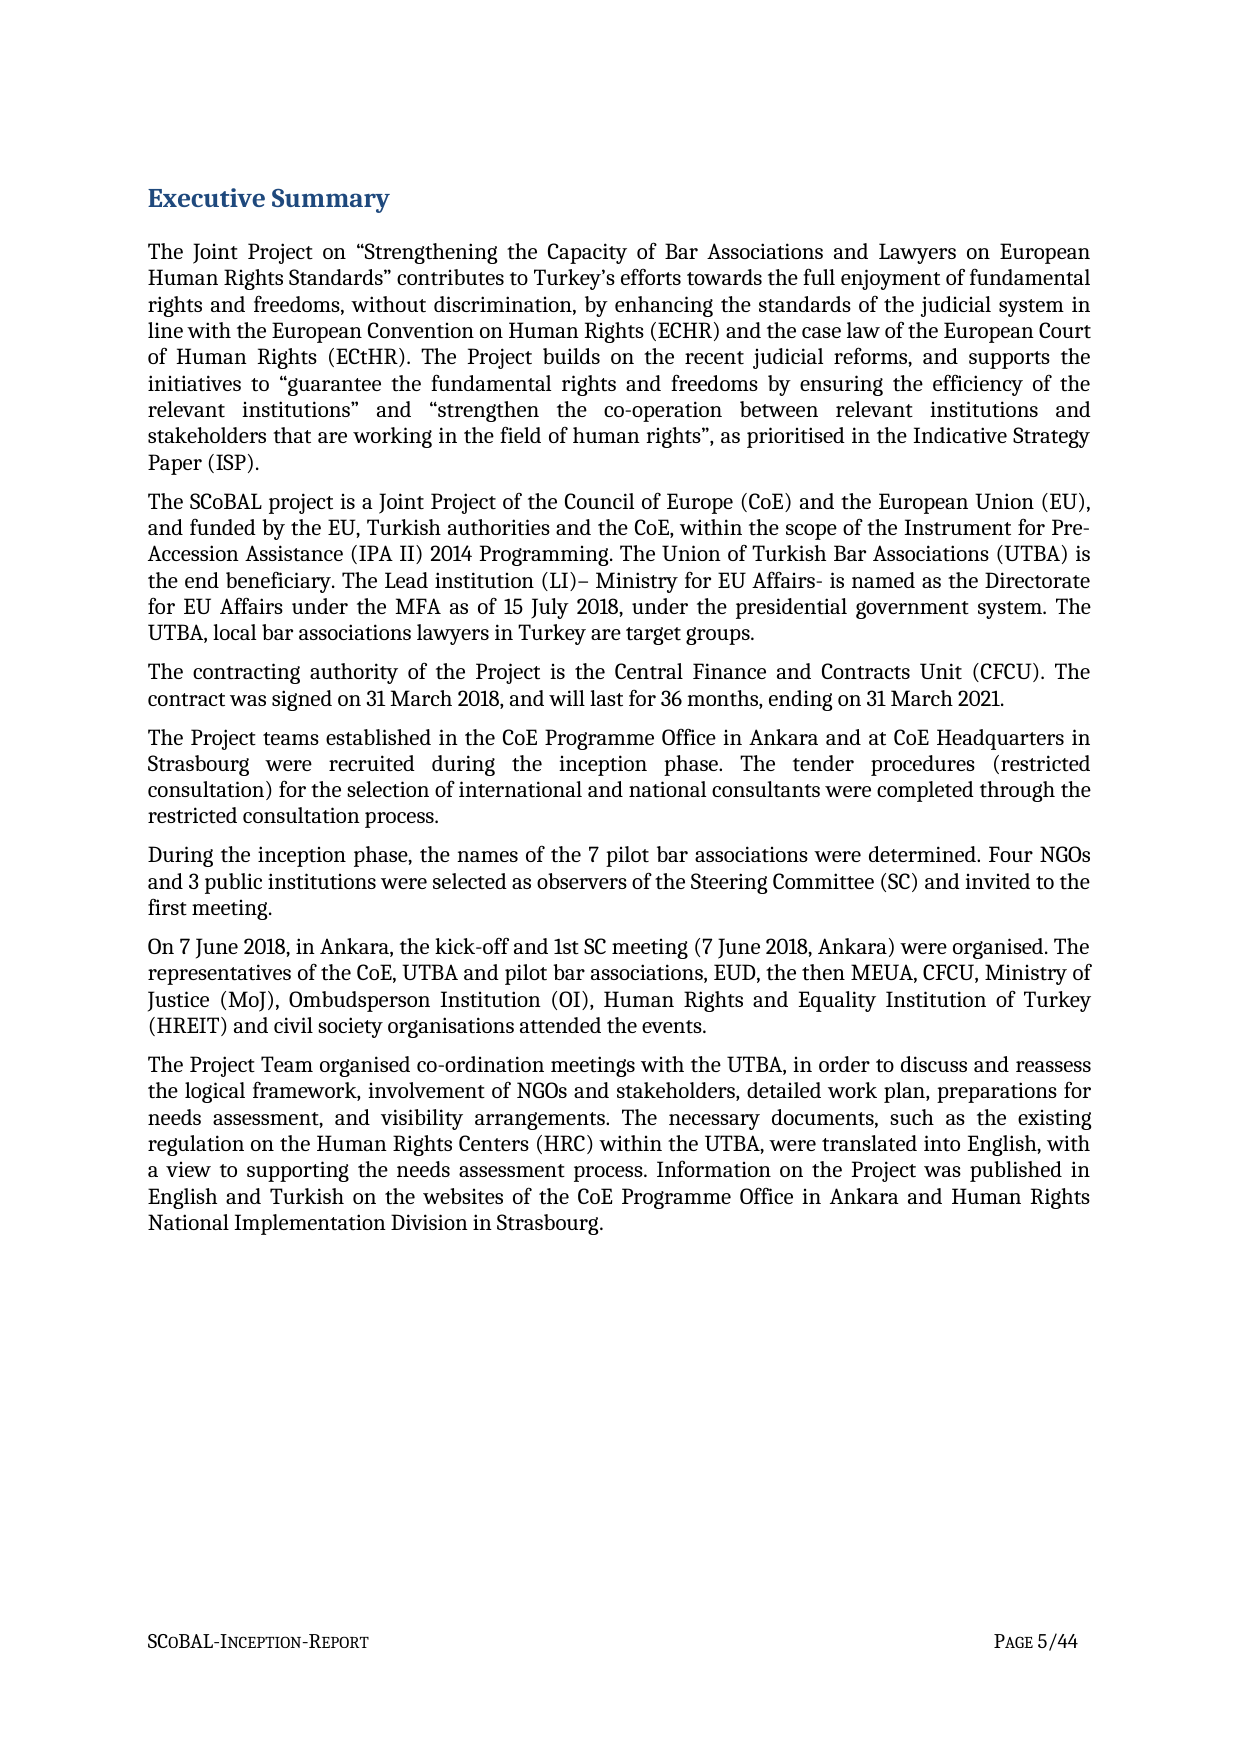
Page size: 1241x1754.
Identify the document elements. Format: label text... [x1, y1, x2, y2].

text During the inception phase, the names of the 7 pilot bar associations were determined. Four NGOs and 3 public institutions were selected as observers of the Steering Committee (SC) and invited to the first meeting. [148, 842, 1092, 921]
text The contracting authority of the Project is the Central Finance and Contracts Unit (CFCU). The contract was signed on 31 March 2018, and will last for 36 months, ending on 31 March 2021. [148, 659, 1092, 712]
text The Project Team organised co-ordination meetings with the UTBA, in order to discuss and reassess the logical framework, involvement of NGOs and stakeholders, detailed work plan, preparations for needs assessment, and visibility arrangements. The necessary documents, such as the existing regulation on the Human Rights Centers (HRC) within the UTBA, were translated into English, with a view to supporting the needs assessment process. Information on the Project was published in English and Turkish on the websites of the CoE Programme Office in Ankara and Human Rights National Implementation Division in Strasbourg. [148, 1052, 1092, 1236]
text The SCoBAL project is a Joint Project of the Council of Europe (CoE) and the European Union (EU), and funded by the EU, Turkish authorities and the CoE, within the scope of the Instrument for Pre-Accession Assistance (IPA II) 2014 Programming. The Union of Turkish Bar Associations (UTBA) is the end beneficiary. The Lead institution (LI)– Ministry for EU Affairs- is named as the Directorate for EU Affairs under the MFA as of 15 July 2018, under the presidential government system. The UTBA, local bar associations lawyers in Turkey are target groups. [148, 488, 1092, 647]
text On 7 June 2018, in Ankara, the kick-off and 1st SC meeting (7 June 2018, Ankara) were organised. The representatives of the CoE, UTBA and pilot bar associations, EUD, the then MEUA, CFCU, Ministry of Justice (MoJ), Ombudsperson Institution (OI), Human Rights and Equality Institution of Turkey (HREIT) and civil society organisations attended the events. [148, 934, 1092, 1039]
subtitle Executive Summary [148, 183, 1092, 214]
text The Joint Project on “Strengthening the Capacity of Bar Associations and Lawyers on European Human Rights Standards” contributes to Turkey’s efforts towards the full enjoyment of fundamental rights and freedoms, without discrimination, by enhancing the standards of the judicial system in line with the European Convention on Human Rights (ECHR) and the case law of the European Court of Human Rights (ECtHR). The Project builds on the recent judicial reforms, and supports the initiatives to “guarantee the fundamental rights and freedoms by ensuring the efficiency of the relevant institutions” and “strengthen the co-operation between relevant institutions and stakeholders that are working in the field of human rights”, as prioritised in the Indicative Strategy Paper (ISP). [148, 239, 1092, 476]
text The Project teams established in the CoE Programme Office in Ankara and at CoE Headquarters in Strasbourg were recruited during the inception phase. The tender procedures (restricted consultation) for the selection of international and national consultants were completed through the restricted consultation process. [148, 724, 1092, 830]
